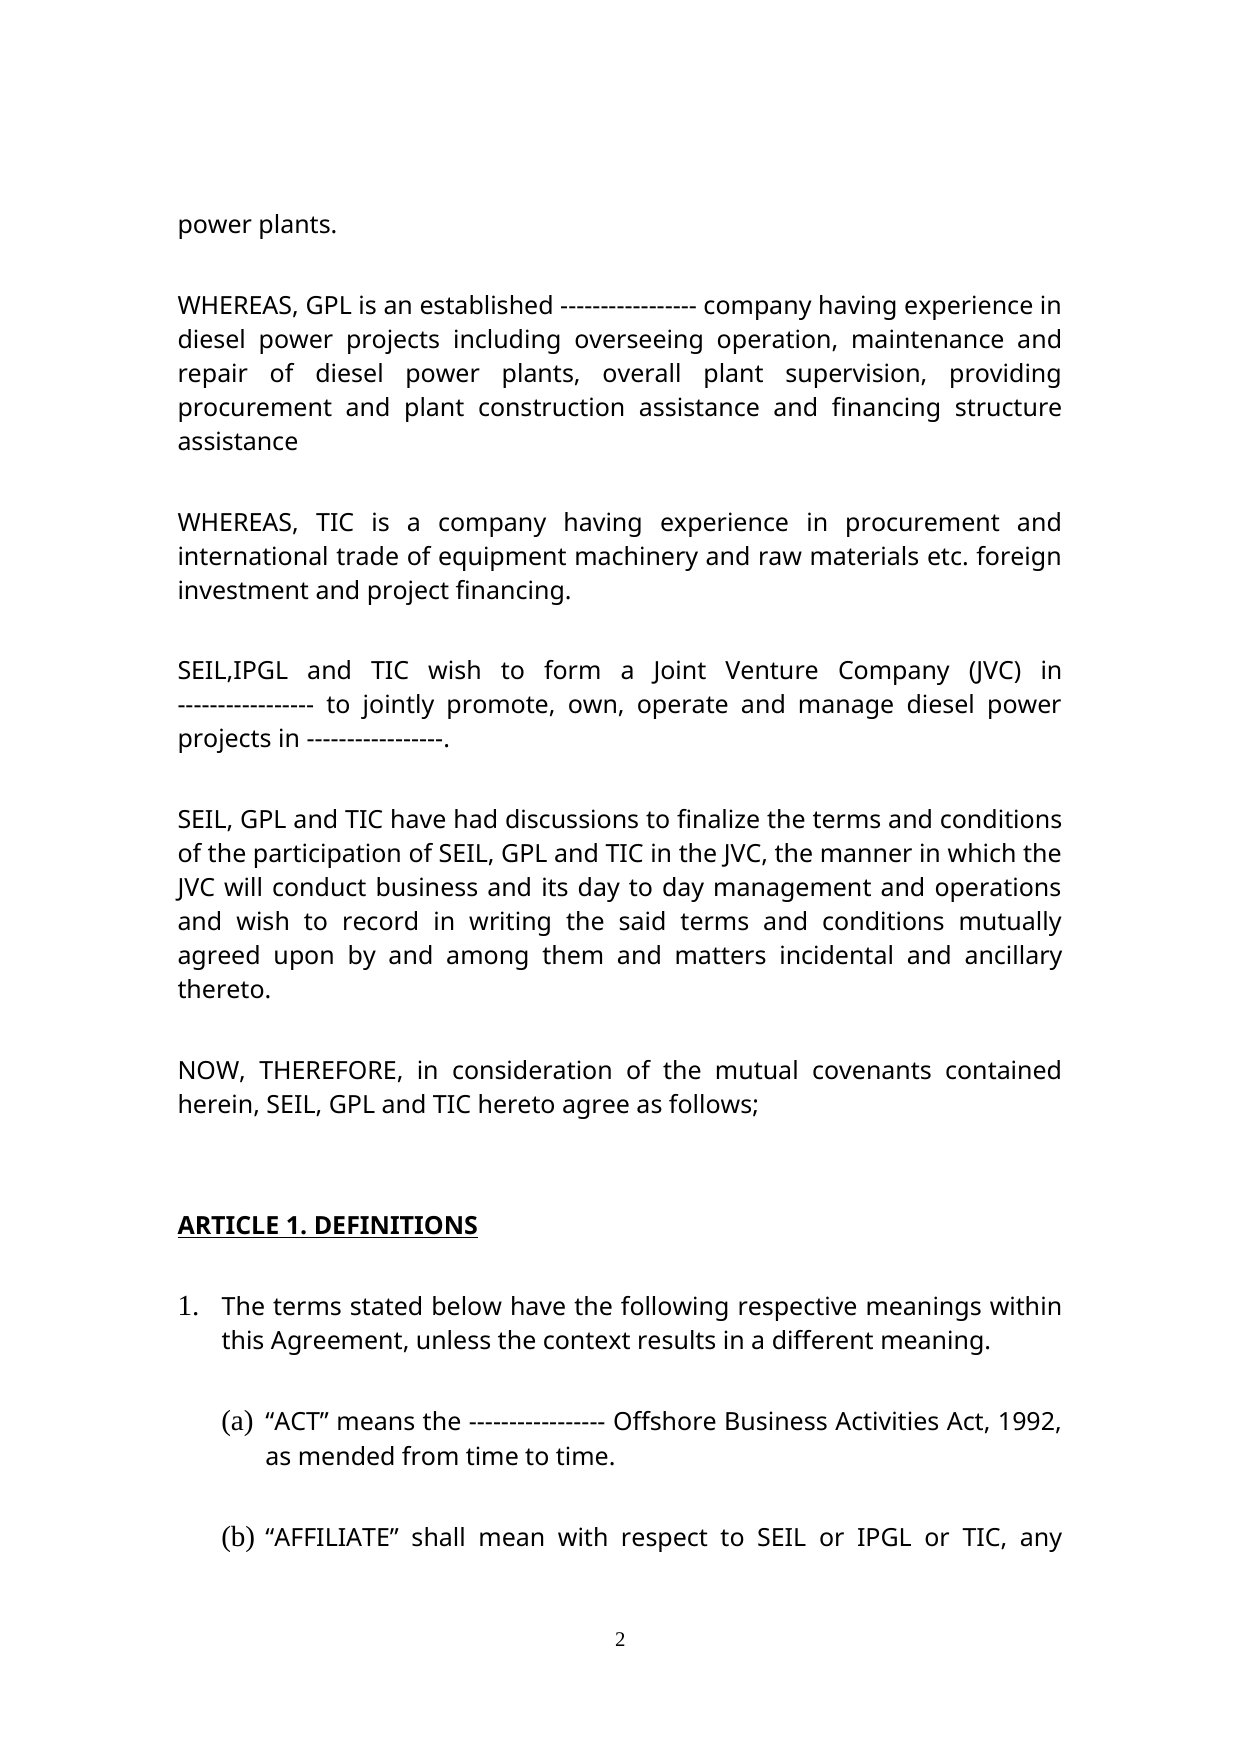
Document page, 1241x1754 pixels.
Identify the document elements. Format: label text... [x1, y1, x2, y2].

text NOW, THEREFORE, in consideration of the mutual covenants contained herein, SEIL, GPL and TIC hereto agree as follows; [177, 1053, 1063, 1121]
text WHEREAS, GPL is an established ----------------- company having experience in diesel power projects including overseeing operation, maintenance and repair of diesel power plants, overall plant supervision, providing procurement and plant construction assistance and financing structure assistance [177, 287, 1063, 458]
text SEIL, GPL and TIC have had discussions to finalize the terms and conditions of the participation of SEIL, GPL and TIC in the JVC, the manner in which the JVC will conduct business and its day to day management and operations and wish to record in writing the said terms and conditions mutually agreed upon by and among them and matters incidental and ancillary thereto. [177, 802, 1063, 1006]
text WHEREAS, TIC is a company having experience in procurement and international trade of equipment machinery and raw materials etc. foreign investment and project financing. [177, 504, 1063, 606]
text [177, 207, 1063, 241]
text SEIL,IPGL and TIC wish to form a Joint Venture Company (JVC) in ----------------- to jointly promote, own, operate and manage diesel power projects in -----------------. [177, 653, 1063, 755]
subtitle ARTICLE 1. DEFINITIONS [177, 1208, 1063, 1242]
list “ACT” means the ----------------- Offshore Business Activities Act, 1992, as mended from time to time. [221, 1403, 1063, 1472]
list The terms stated below have the following respective meanings within this Agreement, unless the context results in a different meaning. [177, 1288, 1063, 1357]
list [221, 1519, 1063, 1553]
